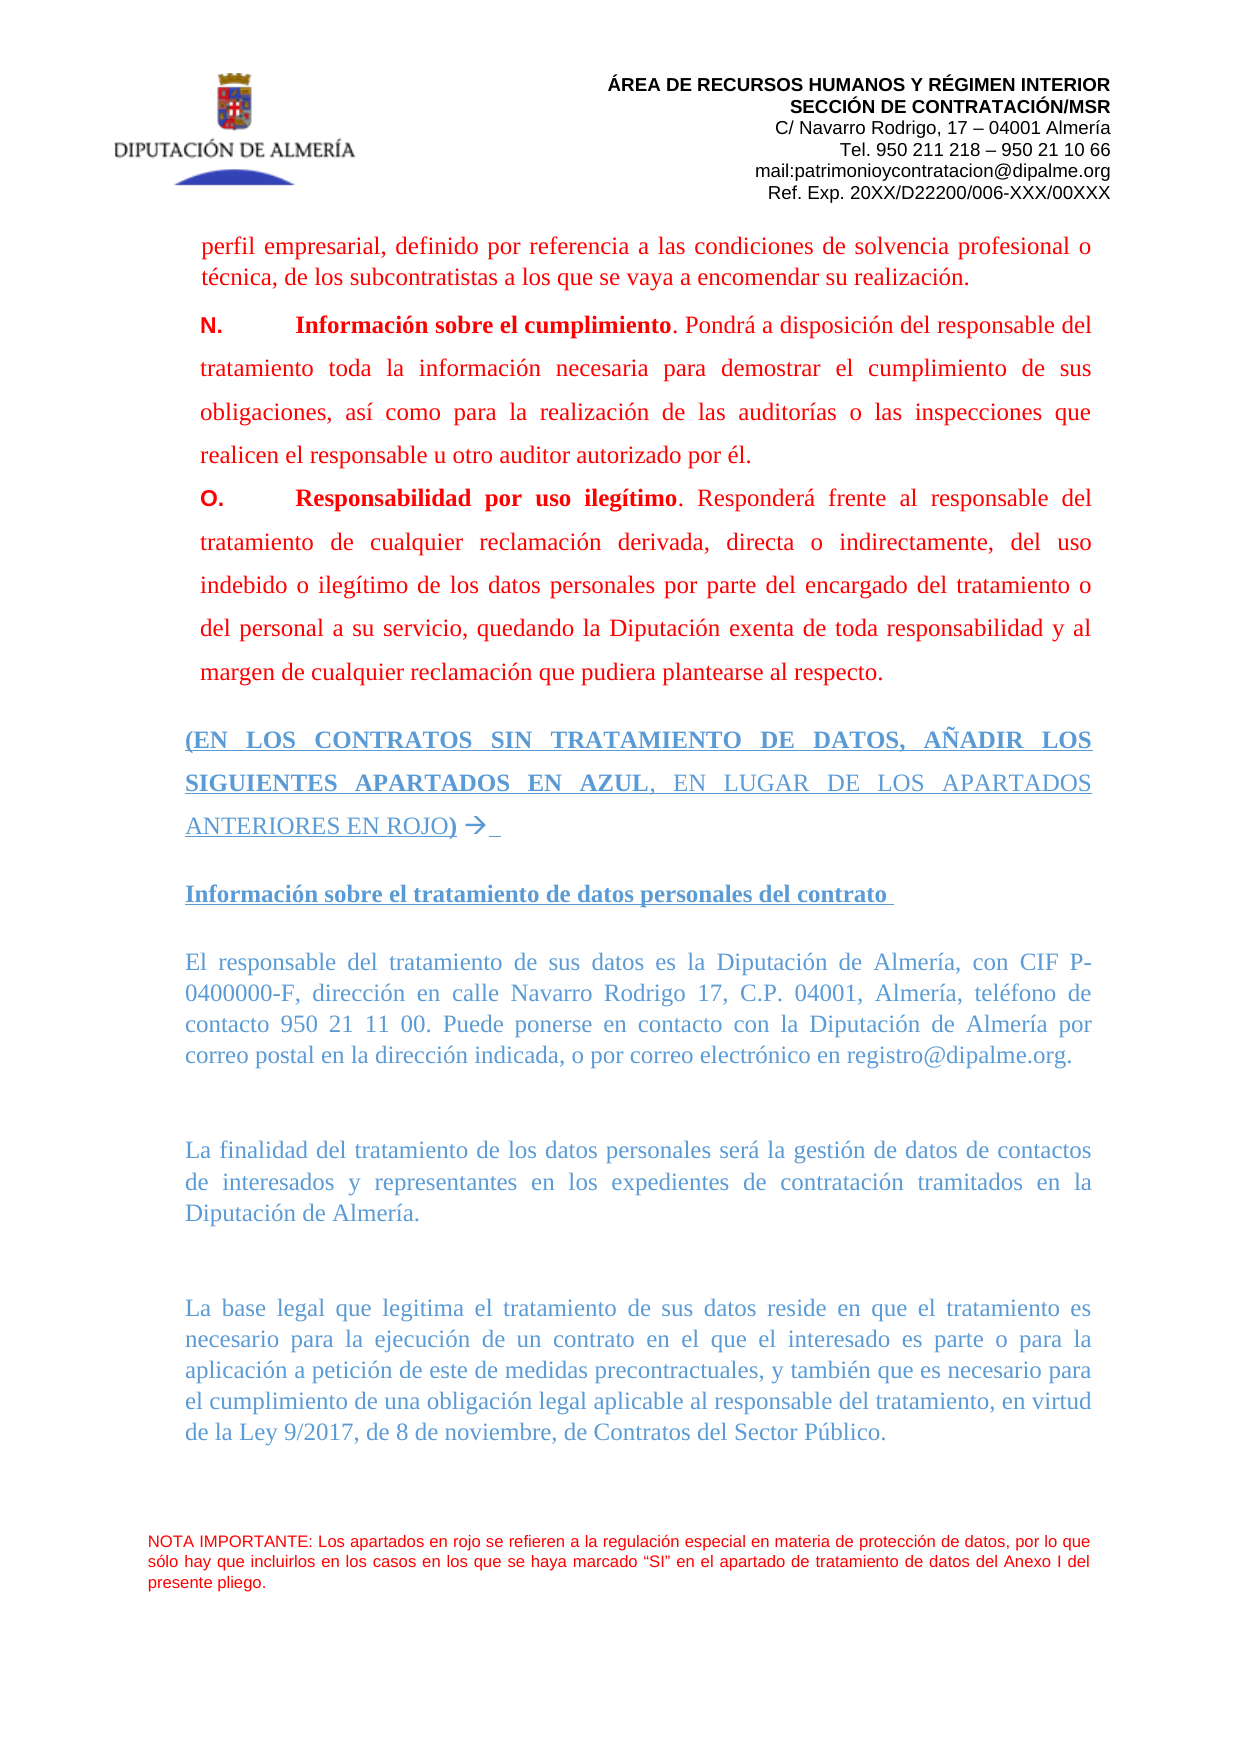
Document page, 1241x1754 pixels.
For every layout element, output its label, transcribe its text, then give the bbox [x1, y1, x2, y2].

picture [114, 73, 357, 187]
text (EN LOS CONTRATOS SIN TRATAMIENTO DE DATOS, AÑADIR LOS SIGUIENTES APARTADOS EN AZUL, EN LUGAR DE LOS APARTADOS ANTERIORES EN ROJO) [185, 751, 1092, 793]
text (EN LOS CONTRATOS SIN TRATAMIENTO DE DATOS, AÑADIR LOS SIGUIENTES APARTADOS EN AZUL, EN LUGAR DE LOS APARTADOS ANTERIORES EN ROJO) [185, 725, 1092, 750]
text El responsable del tratamiento de sus datos es la Diputación de Almería, con CIF P-0400000-F, dirección en calle Navarro Rodrigo 17, C.P. 04001, Almería, teléfono de contacto 950 21 11 00. Puede ponerse en contacto con la Diputación de Almería por correo postal en la dirección indicada, o por correo electrónico en registro@dipalme.org. [185, 947, 1092, 1069]
text La finalidad del tratamiento de los datos personales será la gestión de datos de contactos de interesados y representantes en los expedientes de contratación tramitados en la Diputación de Almería. [185, 1136, 1092, 1226]
text (EN LOS CONTRATOS SIN TRATAMIENTO DE DATOS, AÑADIR LOS SIGUIENTES APARTADOS EN AZUL, EN LUGAR DE LOS APARTADOS ANTERIORES EN ROJO) [185, 794, 1092, 840]
text La base legal que legitima el tratamiento de sus datos reside en que el tratamiento es necesario para la ejecución de un contrato en el que el interesado es parte o para la aplicación a petición de este de medidas precontractuales, y también que es necesario para el cumplimiento de una obligación legal aplicable al responsable del tratamiento, en virtud de la Ley 9/2017, de 8 de noviembre, de Contratos del Sector Público. [185, 1293, 1092, 1446]
list Responsabilidad por uso ilegítimo. Responderá frente al responsable del tratamiento de cualquier reclamación derivada, directa o indirectamente, del uso indebido o ilegítimo de los datos personales por parte del encargado del tratamiento o del personal a su servicio, quedando la Diputación exenta de toda responsabilidad y al margen de cualquier reclamación que pudiera plantearse al respecto. [200, 483, 1092, 685]
text Información sobre el tratamiento de datos personales del contrato [185, 879, 1092, 908]
list Información sobre el cumplimiento. Pondrá a disposición del responsable del tratamiento toda la información necesaria para demostrar el cumplimiento de sus obligaciones, así como para la realización de las auditorías o las inspecciones que realicen el responsable u otro auditor autorizado por él. [200, 310, 1092, 469]
